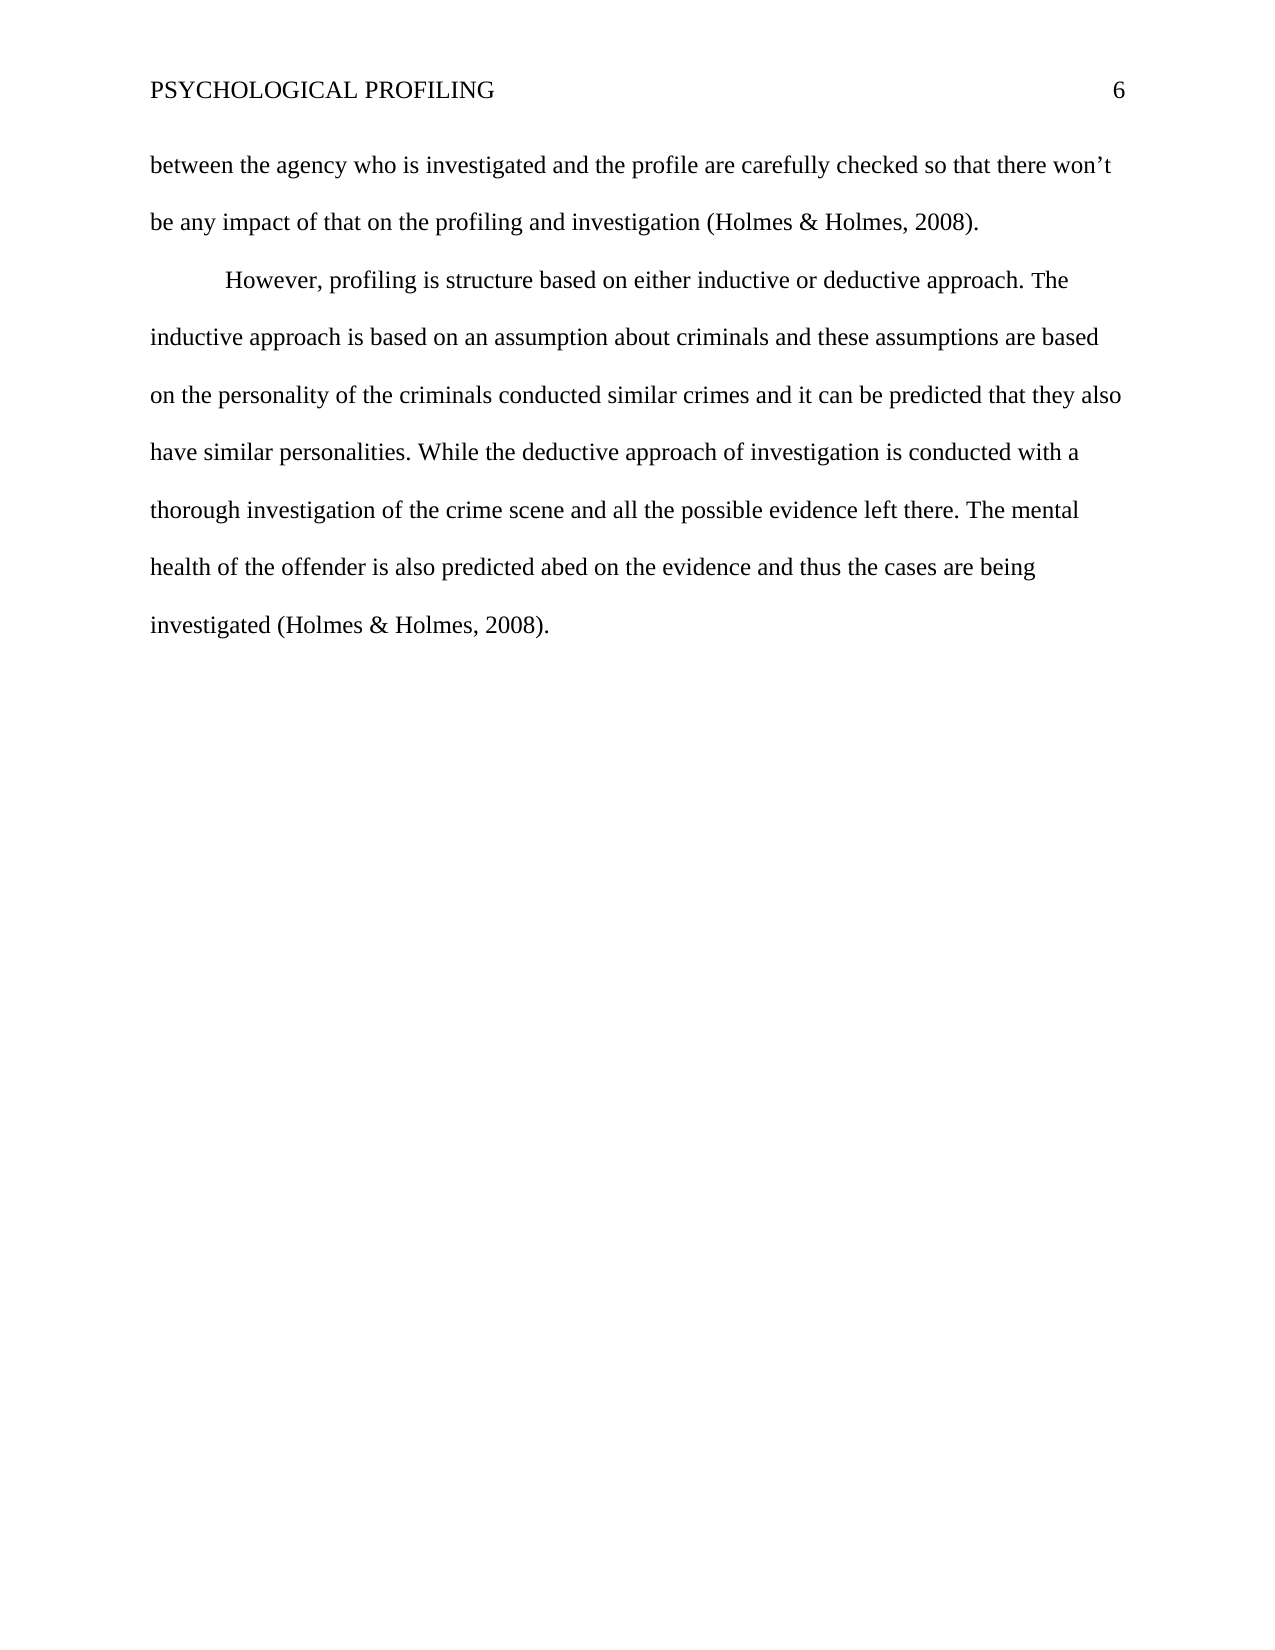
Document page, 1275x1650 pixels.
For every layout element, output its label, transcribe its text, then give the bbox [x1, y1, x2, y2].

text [150, 150, 1125, 236]
text However, profiling is structure based on either inductive or deductive approach. The inductive approach is based on an assumption about criminals and these assumptions are based on the personality of the criminals conducted similar crimes and it can be predicted that they also have similar personalities. While the deductive approach of investigation is conducted with a thorough investigation of the crime scene and all the possible evidence left there. The mental health of the offender is also predicted abed on the evidence and thus the cases are being investigated (Holmes & Holmes, 2008). [150, 265, 1125, 639]
